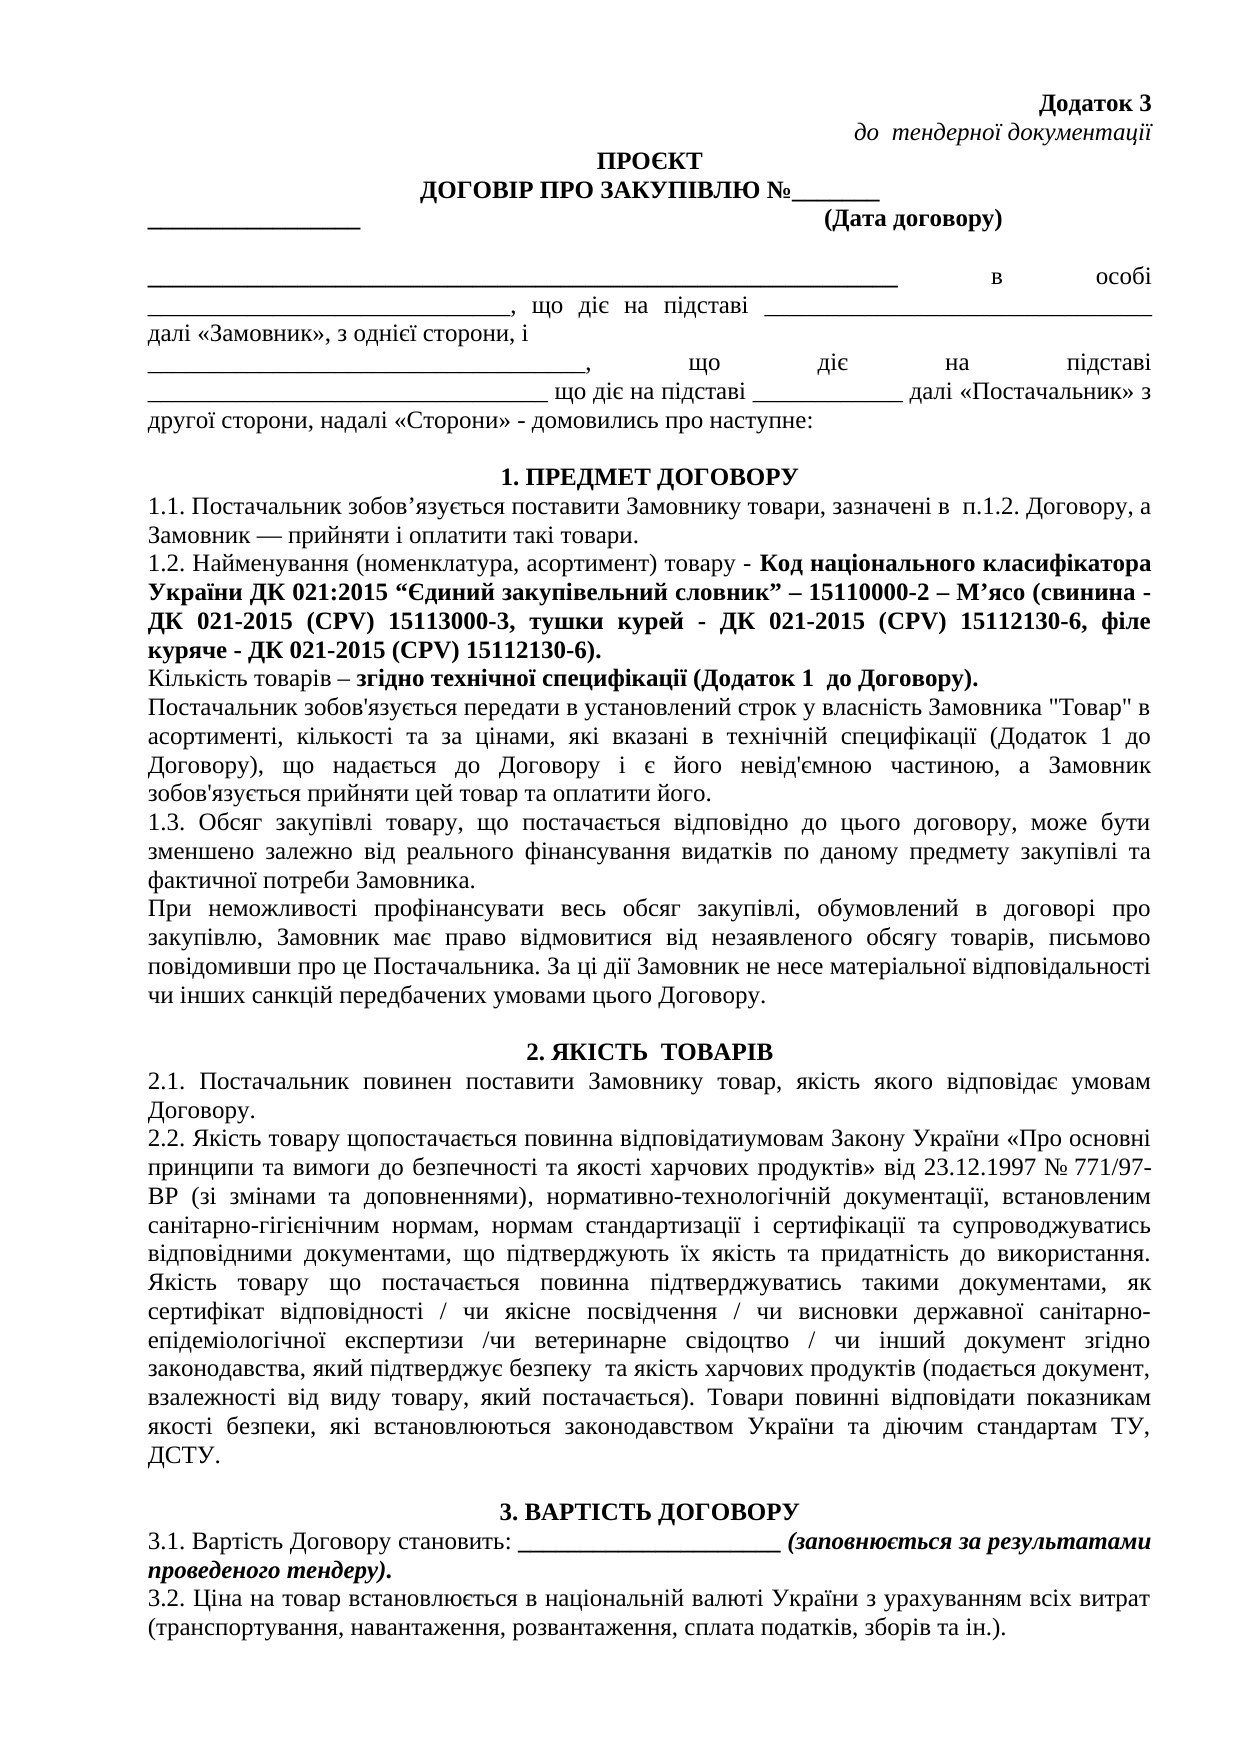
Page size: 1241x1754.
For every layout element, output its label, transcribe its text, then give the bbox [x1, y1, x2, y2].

text 1.1. Постачальник зобов’язується поставити Замовнику товари, зазначені в п.1.2. Договору, а Замовник — прийняти і оплатити такі товари. [148, 491, 1152, 548]
text ПРОЄКТ [148, 146, 1152, 175]
text до тендерної документації [148, 117, 1152, 146]
text 2. ЯКІСТЬ ТОВАРІВ [148, 1037, 1152, 1066]
text ДОГОВІР ПРО ЗАКУПІВЛЮ №_______ [148, 175, 1152, 203]
text 1. ПРЕДМЕТ ДОГОВОРУ [148, 462, 1152, 491]
text 3.2. Ціна на товар встановлюється в національній валюті України з урахуванням всіх витрат (транспортування, навантаження, розвантаження, сплата податків, зборів та ін.). [148, 1583, 1152, 1641]
text 1.2. Найменування (номенклатура, асортимент) товару - Код національного класифікатора України ДК 021:2015 “Єдиний закупівельний словник” – 15110000-2 – М’ясо (свинина - ДК 021-2015 (CPV) 15113000-3, тушки курей - ДК 021-2015 (CPV) 15112130-6, філе куряче - ДК 021-2015 (CPV) 15112130-6). [148, 548, 1152, 663]
text _________________ (Дата договору) [148, 203, 1152, 232]
text Кількість товарів – згідно технічної специфікації (Додаток 1 до Договору). [148, 663, 1152, 692]
text 3. ВАРТІСТЬ ДОГОВОРУ [148, 1497, 1152, 1526]
text ___________________________________, що діє на підставі ________________________________ що діє на підставі ____________ далі «Постачальник» з другої сторони, надалі «Сторони» - домовились про наступне: [148, 347, 1152, 433]
text 2.2. Якість товару щопостачається повинна відповідатиумовам Закону України «Про основні принципи та вимоги до безпечності та якості харчових продуктів» від 23.12.1997 № 771/97-ВР (зі змінами та доповненнями), нормативно-технологічній документації, встановленим санітарно-гігієнічним нормам, нормам стандартизації і сертифікації та супроводжуватись відповідними документами, що підтверджують їх якість та придатність до використання. Якість товару що постачається повинна підтверджуватись такими документами, як сертифікат відповідності / чи якісне посвідчення / чи висновки державної санітарно-епідеміологічної експертизи /чи ветеринарне свідоцтво / чи інший документ згідно законодавства, який підтверджує безпеку та якість харчових продуктів (подається документ, взалежності від виду товару, який постачається). Товари повинні відповідати показникам якості безпеки, які встановлюються законодавством України та діючим стандартам ТУ, ДСТУ. [148, 1123, 1152, 1468]
text ____________________________________________________________ в особі _____________________________, що діє на підставі _______________________________ далі «Замовник», з однієї сторони, і [148, 261, 1152, 347]
text При неможливості профінансувати весь обсяг закупівлі, обумовлений в договорі про закупівлю, Замовник має право відмовитися від незаявленого обсягу товарів, письмово повідомивши про це Постачальника. За ці дії Замовник не несе матеріальної відповідальності чи інших санкцій передбачених умовами цього Договору. [148, 893, 1152, 1008]
text Додаток 3 [148, 88, 1152, 117]
text 1.3. Обсяг закупівлі товару, що постачається відповідно до цього договору, може бути зменшено залежно від реального фінансування видатків по даному предмету закупівлі та фактичної потреби Замовника. [148, 807, 1152, 893]
text 3.1. Вартість Договору становить: _____________________ (заповнюється за результатами проведеного тендеру). [148, 1526, 1152, 1583]
text Постачальник зобов'язується передати в установлений строк у власність Замовника "Товар" в асортименті, кількості та за цінами, які вказані в технічній специфікації (Додаток 1 до Договору), що надається до Договору і є його невід'ємною частиною, а Замовник зобов'язується прийняти цей товар та оплатити його. [148, 692, 1152, 807]
text 2.1. Постачальник повинен поставити Замовнику товар, якість якого відповідає умовам Договору. [148, 1066, 1152, 1123]
